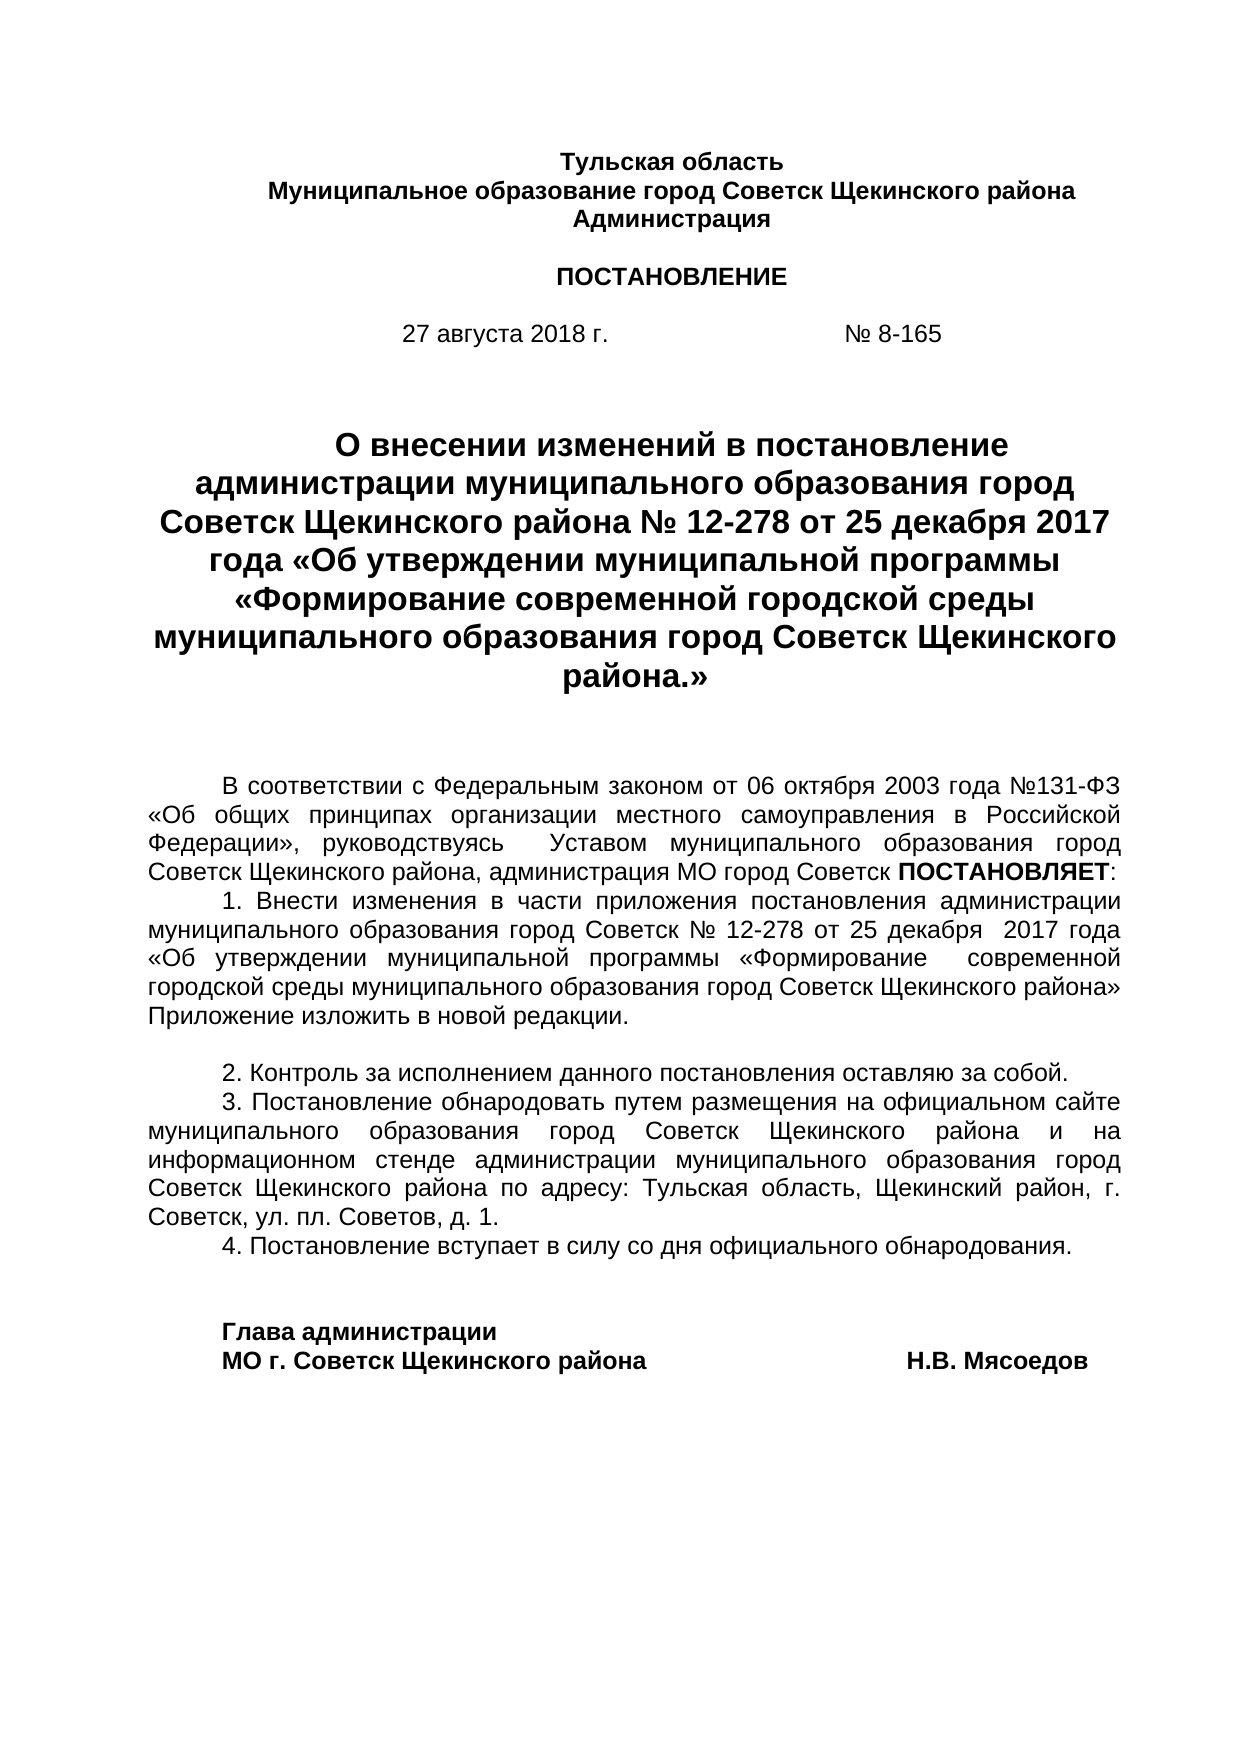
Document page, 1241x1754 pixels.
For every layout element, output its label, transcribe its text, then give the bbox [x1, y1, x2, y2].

text Администрация [148, 204, 1122, 233]
text Тульская область [148, 147, 1122, 176]
text ПОСТАНОВЛЕНИЕ [148, 262, 1122, 291]
text Глава администрации [148, 1317, 1122, 1346]
text МО г. Советск Щекинского района Н.В. Мясоедов [148, 1346, 1122, 1375]
text 2. Контроль за исполнением данного постановления оставляю за собой. [148, 1058, 1122, 1087]
text Муниципальное образование город Советск Щекинского района [148, 176, 1122, 204]
text В соответствии с Федеральным законом от 06 октября 2003 года №131-ФЗ «Об общих принципах организации местного самоуправления в Российской Федерации», руководствуясь Уставом муниципального образования город Советск Щекинского района, администрация МО город Советск ПОСТАНОВЛЯЕТ: [148, 771, 1122, 886]
text О внесении изменений в постановление администрации муниципального образования город Советск Щекинского района № 12-278 от 25 декабря 2017 года «Об утверждении муниципальной программы «Формирование современной городской среды муниципального образования город Советск Щекинского района.» [148, 425, 1122, 694]
text 3. Постановление обнародовать путем размещения на официальном сайте муниципального образования город Советск Щекинского района и на информационном стенде администрации муниципального образования город Советск Щекинского района по адресу: Тульская область, Щекинский район, г. Советск, ул. пл. Советов, д. 1. [148, 1087, 1122, 1231]
text 1. Внести изменения в части приложения постановления администрации муниципального образования город Советск № 12-278 от 25 декабря 2017 года «Об утверждении муниципальной программы «Формирование современной городской среды муниципального образования город Советск Щекинского района» Приложение изложить в новой редакции. [148, 886, 1122, 1030]
text 27 августа 2018 г. № 8-165 [148, 319, 1122, 348]
text 4. Постановление вступает в силу со дня официального обнародования. [148, 1231, 1122, 1260]
